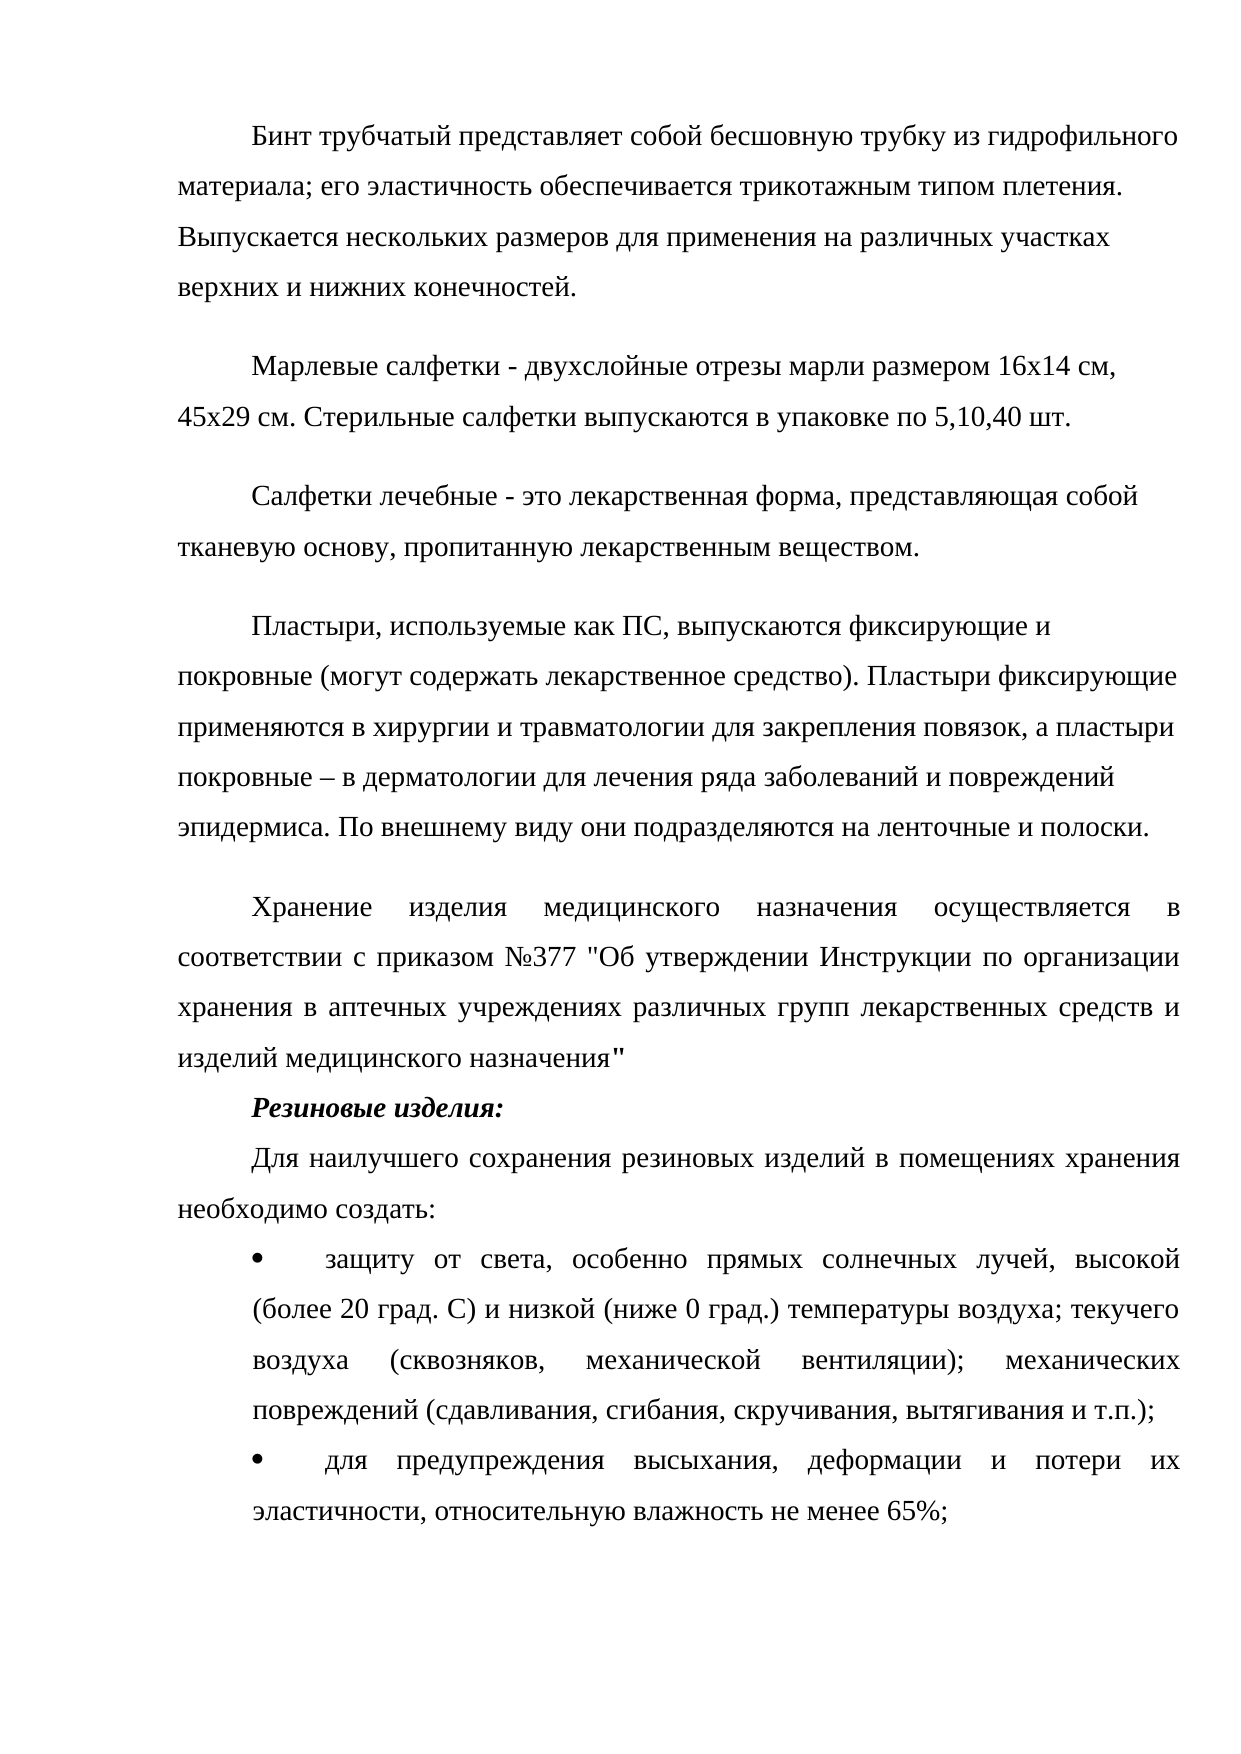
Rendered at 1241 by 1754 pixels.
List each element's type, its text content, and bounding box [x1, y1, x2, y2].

text Салфетки лечебные - это лекарственная форма, представляющая собой тканевую основу, пропитанную лекарственным веществом. [177, 478, 1181, 562]
list для предупреждения высыхания, деформации и потери их эластичности, относительную влажность не менее 65%; [252, 1442, 1181, 1526]
text Резиновые изделия: [177, 1090, 1181, 1124]
text Хранение изделия медицинского назначения осуществляется в соответствии с приказом №377 "Об утверждении Инструкции по организации хранения в аптечных учреждениях различных групп лекарственных средств и изделий медицинского назначения" [177, 889, 1181, 1073]
text Марлевые салфетки - двухслойные отрезы марли размером 16х14 см, 45х29 см. Стерильные салфетки выпускаются в упаковке по 5,10,40 шт. [177, 348, 1181, 432]
text Бинт трубчатый представляет собой бесшовную трубку из гидрофильного материала; его эластичность обеспечивается трикотажным типом плетения. Выпускается нескольких размеров для применения на различных участках верхних и нижних конечностей. [177, 118, 1181, 303]
text Пластыри, используемые как ПС, выпускаются фиксирующие и покровные (могут содержать лекарственное средство). Пластыри фиксирующие применяются в хирургии и травматологии для закрепления повязок, а пластыри покровные – в дерматологии для лечения ряда заболеваний и повреждений эпидермиса. По внешнему виду они подразделяются на ленточные и полоски. [177, 608, 1181, 843]
list Для наилучшего сохранения резиновых изделий в помещениях хранения необходимо создать: [177, 1140, 1181, 1224]
list защиту от света, особенно прямых солнечных лучей, высокой (более 20 град. C) и низкой (ниже 0 град.) температуры воздуха; текучего воздуха (сквозняков, механической вентиляции); механических повреждений (сдавливания, сгибания, скручивания, вытягивания и т.п.); [252, 1241, 1181, 1426]
